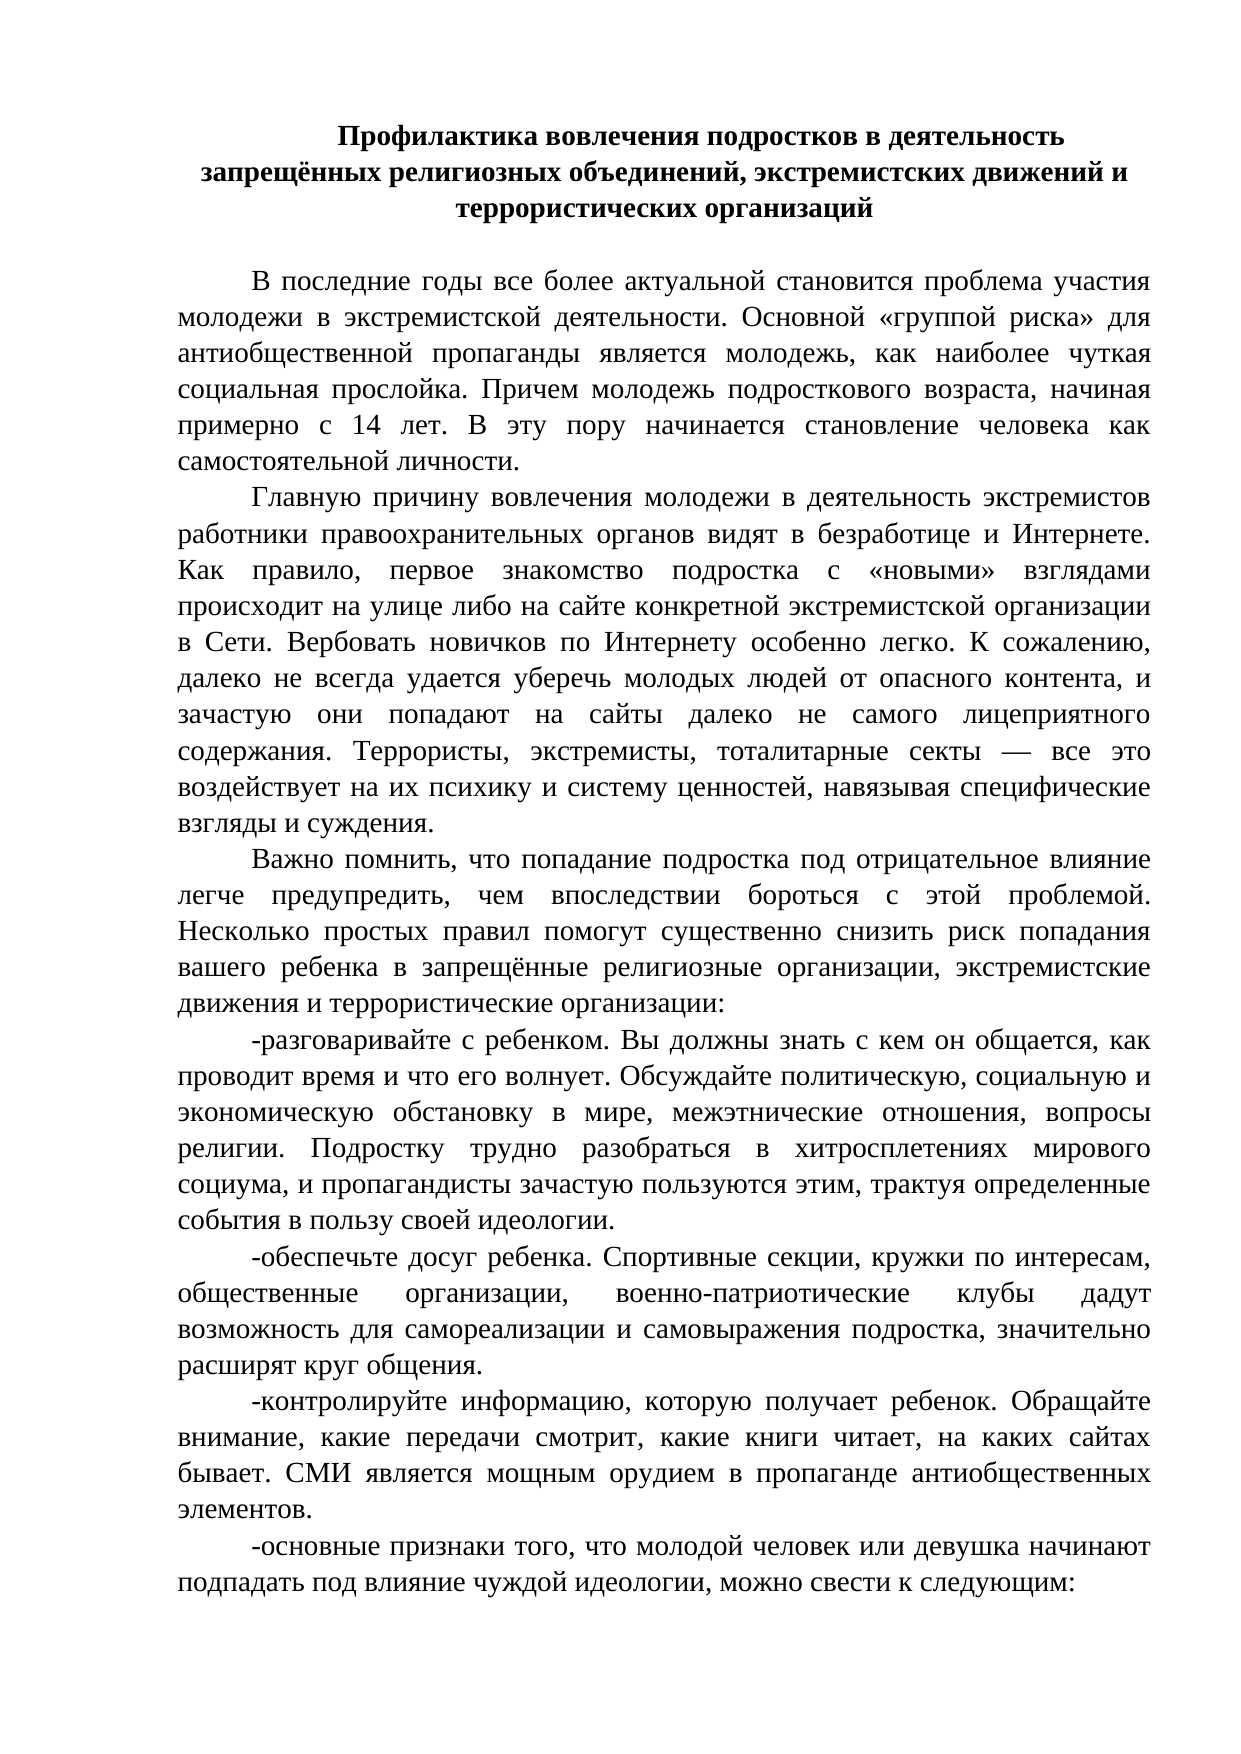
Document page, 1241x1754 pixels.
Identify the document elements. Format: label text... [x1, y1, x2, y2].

text Главную причину вовлечения молодежи в деятельность экстремистов работники правоохранительных органов видят в безработице и Интернете. Как правило, первое знакомство подростка с «новыми» взглядами происходит на улице либо на сайте конкретной экстремистской организации в Сети. Вербовать новичков по Интернету особенно легко. К сожалению, далеко не всегда удается уберечь молодых людей от опасного контента, и зачастую они попадают на сайты далеко не самого лицеприятного содержания. Террористы, экстремисты, тоталитарные секты — все это воздействует на их психику и систему ценностей, навязывая специфические взгляды и суждения. [177, 479, 1152, 838]
text В последние годы все более актуальной становится проблема участия молодежи в экстремистской деятельности. Основной «группой риска» для антиобщественной пропаганды является молодежь, как наиболее чуткая социальная прослойка. Причем молодежь подросткового возраста, начиная примерно с 14 лет. В эту пору начинается становление человека как самостоятельной личности. [177, 263, 1152, 477]
text -обеспечьте досуг ребенка. Спортивные секции, кружки по интересам, общественные организации, военно-патриотические клубы дадут возможность для самореализации и самовыражения подростка, значительно расширят круг общения. [177, 1239, 1152, 1381]
text -разговаривайте с ребенком. Вы должны знать с кем он общается, как проводит время и что его волнует. Обсуждайте политическую, социальную и экономическую обстановку в мире, межэтнические отношения, вопросы религии. Подростку трудно разобраться в хитросплетениях мирового социума, и пропагандисты зачастую пользуются этим, трактуя определенные события в пользу своей идеологии. [177, 1022, 1152, 1236]
text -основные признаки того, что молодой человек или девушка начинают подпадать под влияние чуждой идеологии, можно свести к следующим: [177, 1528, 1152, 1597]
text Профилактика вовлечения подростков в деятельность запрещённых религиозных объединений, экстремистских движений и террористических организаций [177, 118, 1152, 224]
text -контролируйте информацию, которую получает ребенок. Обращайте внимание, какие передачи смотрит, какие книги читает, на каких сайтах бывает. СМИ является мощным орудием в пропаганде антиобщественных элементов. [177, 1383, 1152, 1525]
text Важно помнить, что попадание подростка под отрицательное влияние легче предупредить, чем впоследствии бороться с этой проблемой. Несколько простых правил помогут существенно снизить риск попадания вашего ребенка в запрещённые религиозные организации, экстремистские движения и террористические организации: [177, 841, 1152, 1019]
